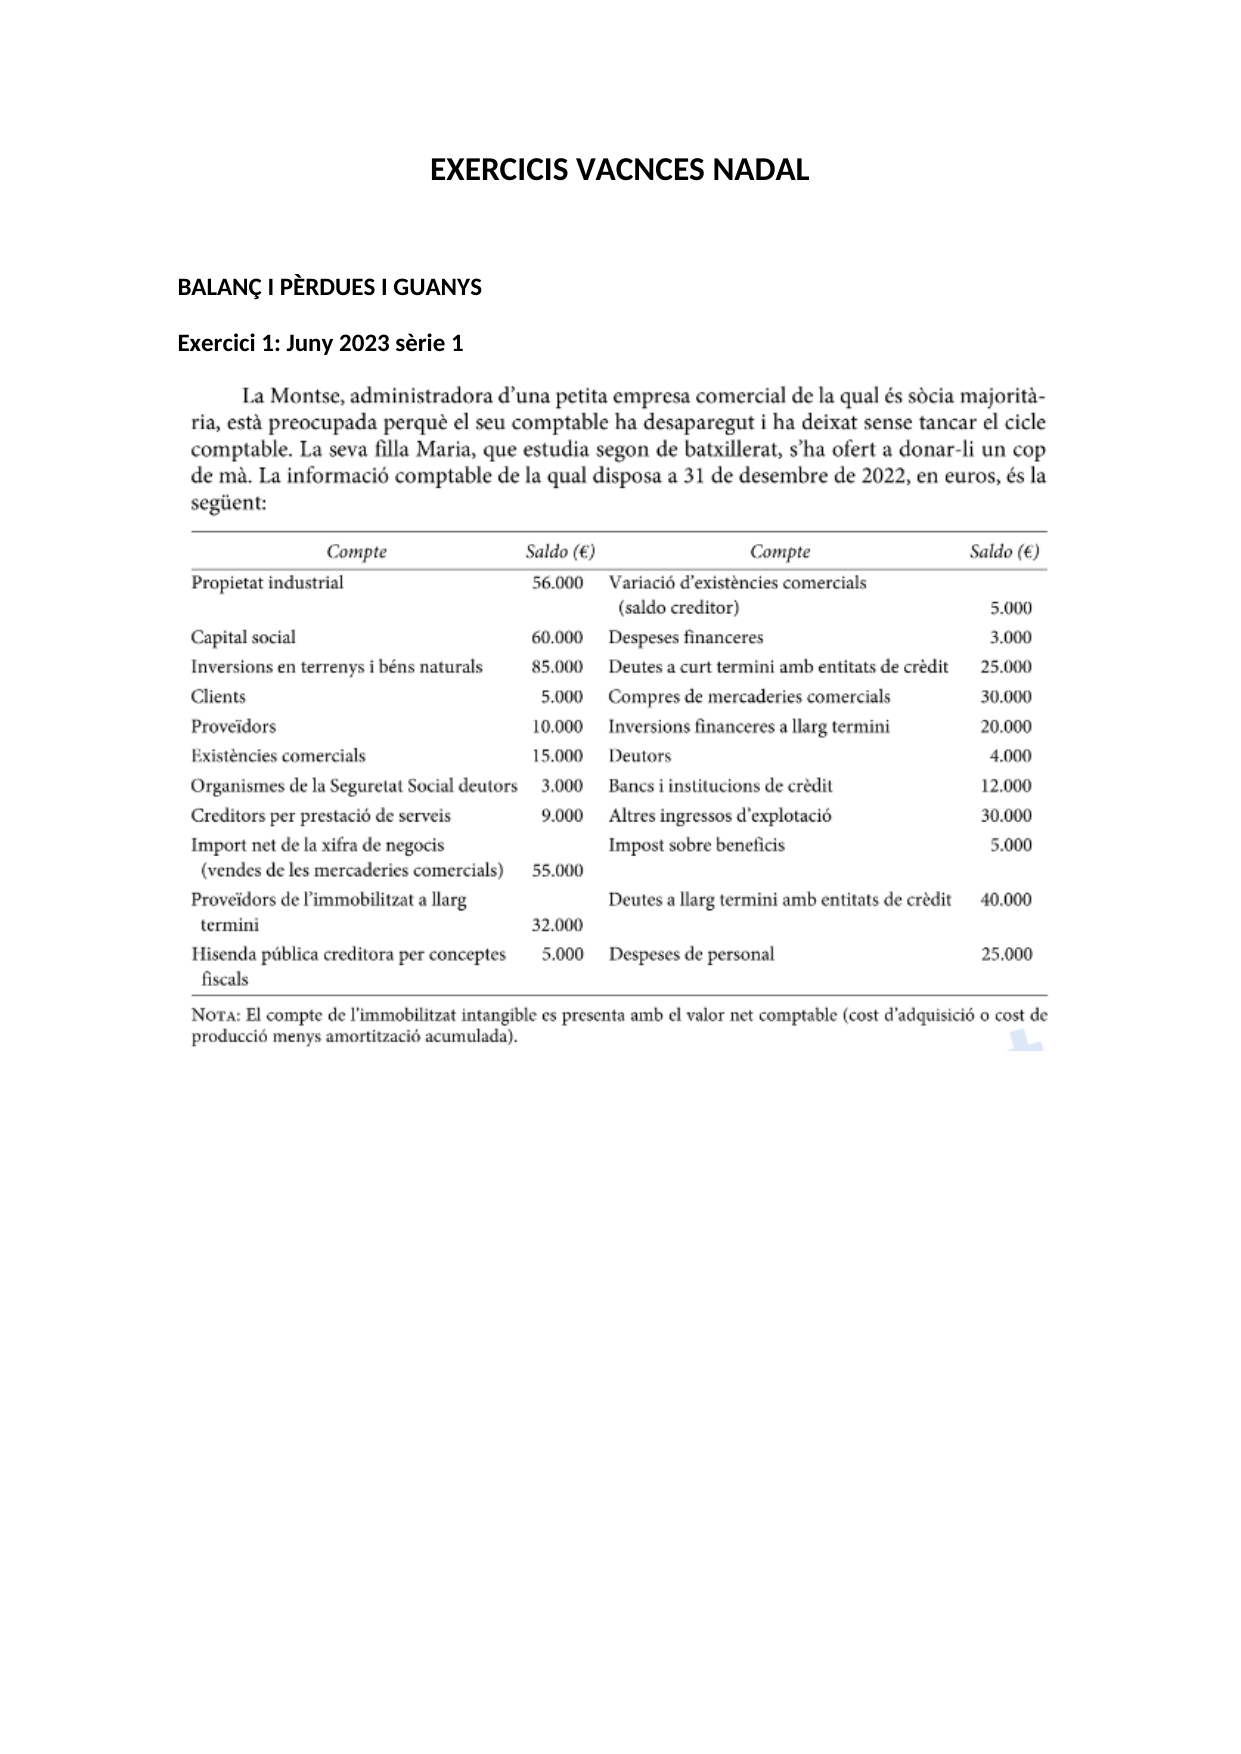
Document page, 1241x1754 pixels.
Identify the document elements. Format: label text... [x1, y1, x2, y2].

picture [177, 382, 1063, 1051]
text EXERCICIS VACNCES NADAL [177, 148, 1063, 188]
text BALANÇ I PÈRDUES I GUANYS [177, 271, 1063, 302]
text Exercici 1: Juny 2023 sèrie 1 [177, 327, 1063, 357]
